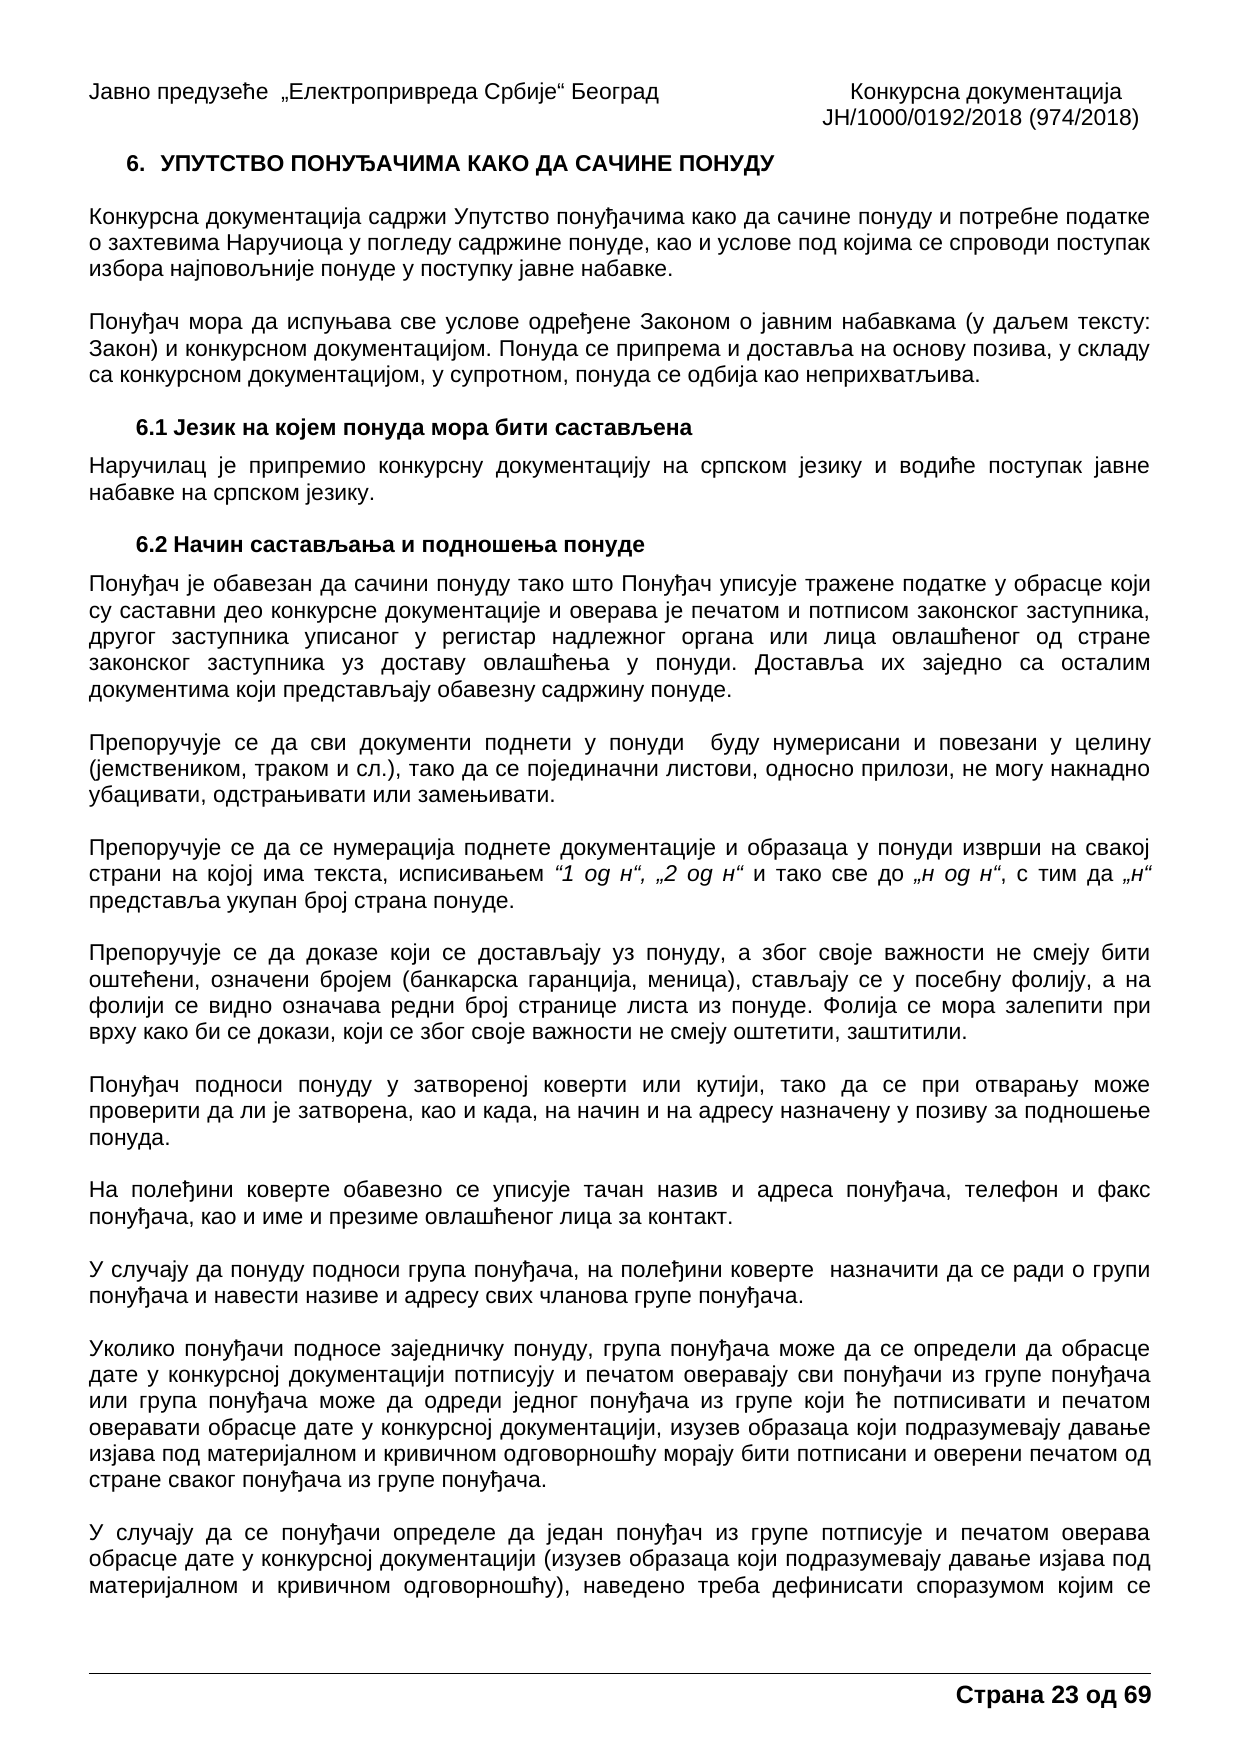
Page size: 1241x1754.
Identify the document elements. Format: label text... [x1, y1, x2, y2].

list УПУТСТВО ПОНУЂАЧИМА КАКО ДА САЧИНЕ ПОНУДУ [126, 150, 1151, 176]
text Конкурсна документација садржи Упутство понуђачима како да сачине понуду и потребне податке о захтевима Наручиоца у погледу садржине понуде, као и услове под којима се спроводи поступак избора најповољније понуде у поступку јавне набавке. [89, 203, 1151, 282]
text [89, 1519, 1151, 1598]
text Препоручује се да доказе који се достављају уз понуду, а због своје важности не смеју бити оштећени, означени бројем (банкарска гаранција, меница), стављају се у посебну фолију, а на фолији се видно означава редни број странице листа из понуде. Фолија се мора залепити при врху како би се докази, који се због своје важности не смеју оштетити, заштитили. [89, 939, 1151, 1045]
text Понуђач мора да испуњава све услове одређене Законом о јавним набавкама (у даљем тексту: Закон) и конкурсном документацијом. Понуда се припрема и доставља на основу позива, у складу са конкурсном документацијом, у супротном, понуда се одбија као неприхватљива. [89, 308, 1151, 387]
list Начин састављања и подношења понуде [136, 531, 1151, 558]
text На полеђини коверте обавезно се уписује тачан назив и адреса понуђача, телефон и факс понуђача, као и име и презиме овлашћеног лица за контакт. [89, 1176, 1151, 1229]
text Уколико понуђачи подносе заједничку понуду, група понуђача може да се определи да обрасце дате у конкурсној документацији потписују и печатом оверавају сви понуђачи из групе понуђача или група понуђача може да одреди једног понуђача из групе који ће потписивати и печатом оверавати обрасце дате у конкурсној документацији, изузев образаца који подразумевају давање изјава под материјалном и кривичном одговорношћу морају бити потписани и оверени печатом од стране сваког понуђача из групе понуђача. [89, 1334, 1151, 1493]
text У случају да понуду подноси група понуђача, на полеђини коверте назначити да се ради о групи понуђача и навести називе и адресу свих чланова групе понуђача. [89, 1256, 1151, 1308]
text Понуђач подноси понуду у затвореној коверти или кутији, тако да се при отварању може проверити да ли је затворена, као и када, на начин и на адресу назначену у позиву за подношење понуда. [89, 1071, 1151, 1150]
text Препоручује се да се нумерација поднете документације и образаца у понуди изврши на свакоj страни на којој има текста, исписивањем “1 од н“, „2 од н“ и тако све до „н од н“, с тим да „н“ представља укупан број страна понуде. [89, 834, 1151, 913]
list Језик на којем понуда мора бити састављена [136, 413, 1151, 440]
text Наручилац је припремио конкурсну документацију на српском језику и водиће поступак јавне набавке на српском језику. [89, 452, 1151, 505]
text Препоручује се да сви документи поднети у понуди буду нумерисани и повезани у целину (јемствеником, траком и сл.), тако да се појединачни листови, односно прилози, не могу накнадно убацивати, одстрањивати или замењивати. [89, 728, 1151, 807]
text Понуђач је обавезан да сачини понуду тако што Понуђач уписује тражене податке у обрасце који су саставни део конкурсне документације и оверава је печатом и потписом законског заступника, другог заступника уписаног у регистар надлежног органа или лица овлашћеног од стране законског заступника уз доставу овлашћења у понуди. Доставља их заједно са осталим документима који представљају обавезну садржину понуде. [89, 570, 1151, 702]
